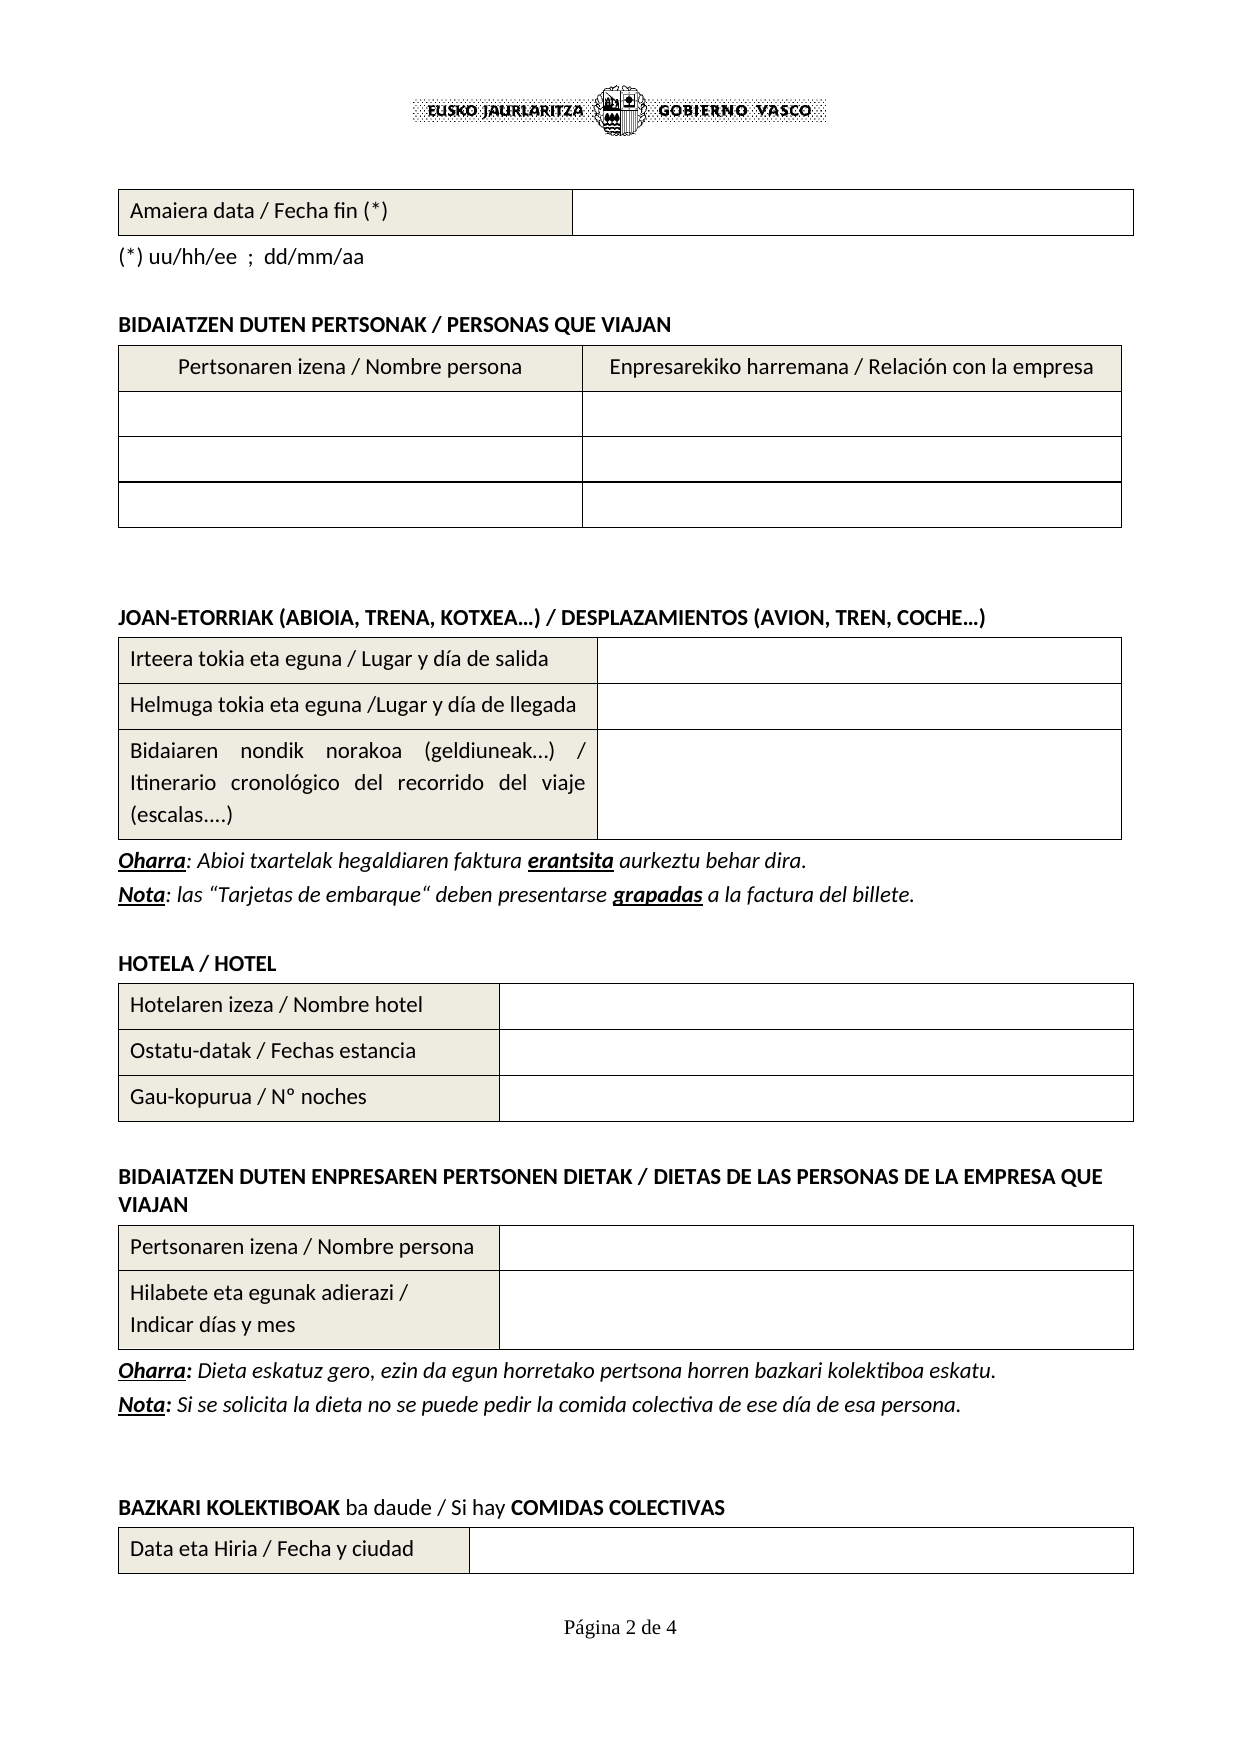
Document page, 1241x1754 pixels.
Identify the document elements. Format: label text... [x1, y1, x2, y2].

table_cell [119, 392, 582, 436]
table_cell [119, 483, 582, 527]
table_cell [598, 730, 1121, 839]
text Nota: las “Tarjetas de embarque“ deben presentarse grapadas a la factura del billete. [118, 880, 1122, 908]
picture [413, 85, 827, 136]
table_header Pertsonaren izena / Nombre persona [119, 1226, 499, 1270]
table_header Pertsonaren izena / Nombre persona [119, 346, 582, 391]
table_cell [500, 1030, 1133, 1075]
text Oharra: Abioi txartelak hegaldiaren faktura erantsita aurkeztu behar dira. [118, 846, 1122, 874]
text JOAN-ETORRIAK (ABIOIA, TRENA, KOTXEA…) / DESPLAZAMIENTOS (AVION, TREN, COCHE…) [118, 603, 1122, 631]
table_cell Bidaiaren nondik norakoa (geldiuneak…) / Itinerario cronológico del recorrido del viaje (escalas....) [119, 730, 597, 839]
text BIDAIATZEN DUTEN ENPRESAREN PERTSONEN DIETAK / DIETAS DE LAS PERSONAS DE LA EMPRESA QUE VIAJAN [118, 1162, 1122, 1218]
text BAZKARI KOLEKTIBOAK ba daude / Si hay COMIDAS COLECTIVAS [118, 1493, 1122, 1521]
table_cell [500, 1076, 1133, 1121]
text (*) uu/hh/ee ; dd/mm/aa [118, 242, 1122, 270]
table_cell [583, 392, 1121, 436]
text HOTELA / HOTEL [118, 949, 1122, 977]
table_cell [598, 684, 1121, 729]
table_cell Hilabete eta egunak adierazi / Indicar días y mes [119, 1271, 499, 1348]
table_cell Gau-kopurua / Nº noches [119, 1076, 499, 1121]
table_header Hotelaren izeza / Nombre hotel [119, 984, 499, 1029]
table_cell Helmuga tokia eta eguna /Lugar y día de llegada [119, 684, 597, 729]
table_header [500, 984, 1133, 1029]
text Oharra: Dieta eskatuz gero, ezin da egun horretako pertsona horren bazkari kolektiboa eskatu. [118, 1356, 1122, 1384]
table_cell [583, 437, 1121, 481]
table_header [598, 638, 1121, 683]
table_header Enpresarekiko harremana / Relación con la empresa [583, 346, 1121, 391]
table_header Data eta Hiria / Fecha y ciudad [119, 1528, 469, 1573]
table_header [470, 1528, 1133, 1573]
table_cell [119, 437, 582, 481]
table_header Irteera tokia eta eguna / Lugar y día de salida [119, 638, 597, 683]
text BIDAIATZEN DUTEN PERTSONAK / PERSONAS QUE VIAJAN [118, 311, 1122, 338]
table_cell Ostatu-datak / Fechas estancia [119, 1030, 499, 1075]
table_cell [573, 190, 1133, 235]
table_header [500, 1226, 1133, 1270]
text Nota: Si se solicita la dieta no se puede pedir la comida colectiva de ese día de esa persona. [118, 1390, 1122, 1418]
table_cell [500, 1271, 1133, 1348]
table_cell Amaiera data / Fecha fin (*) [119, 190, 572, 235]
table_cell [583, 483, 1121, 527]
